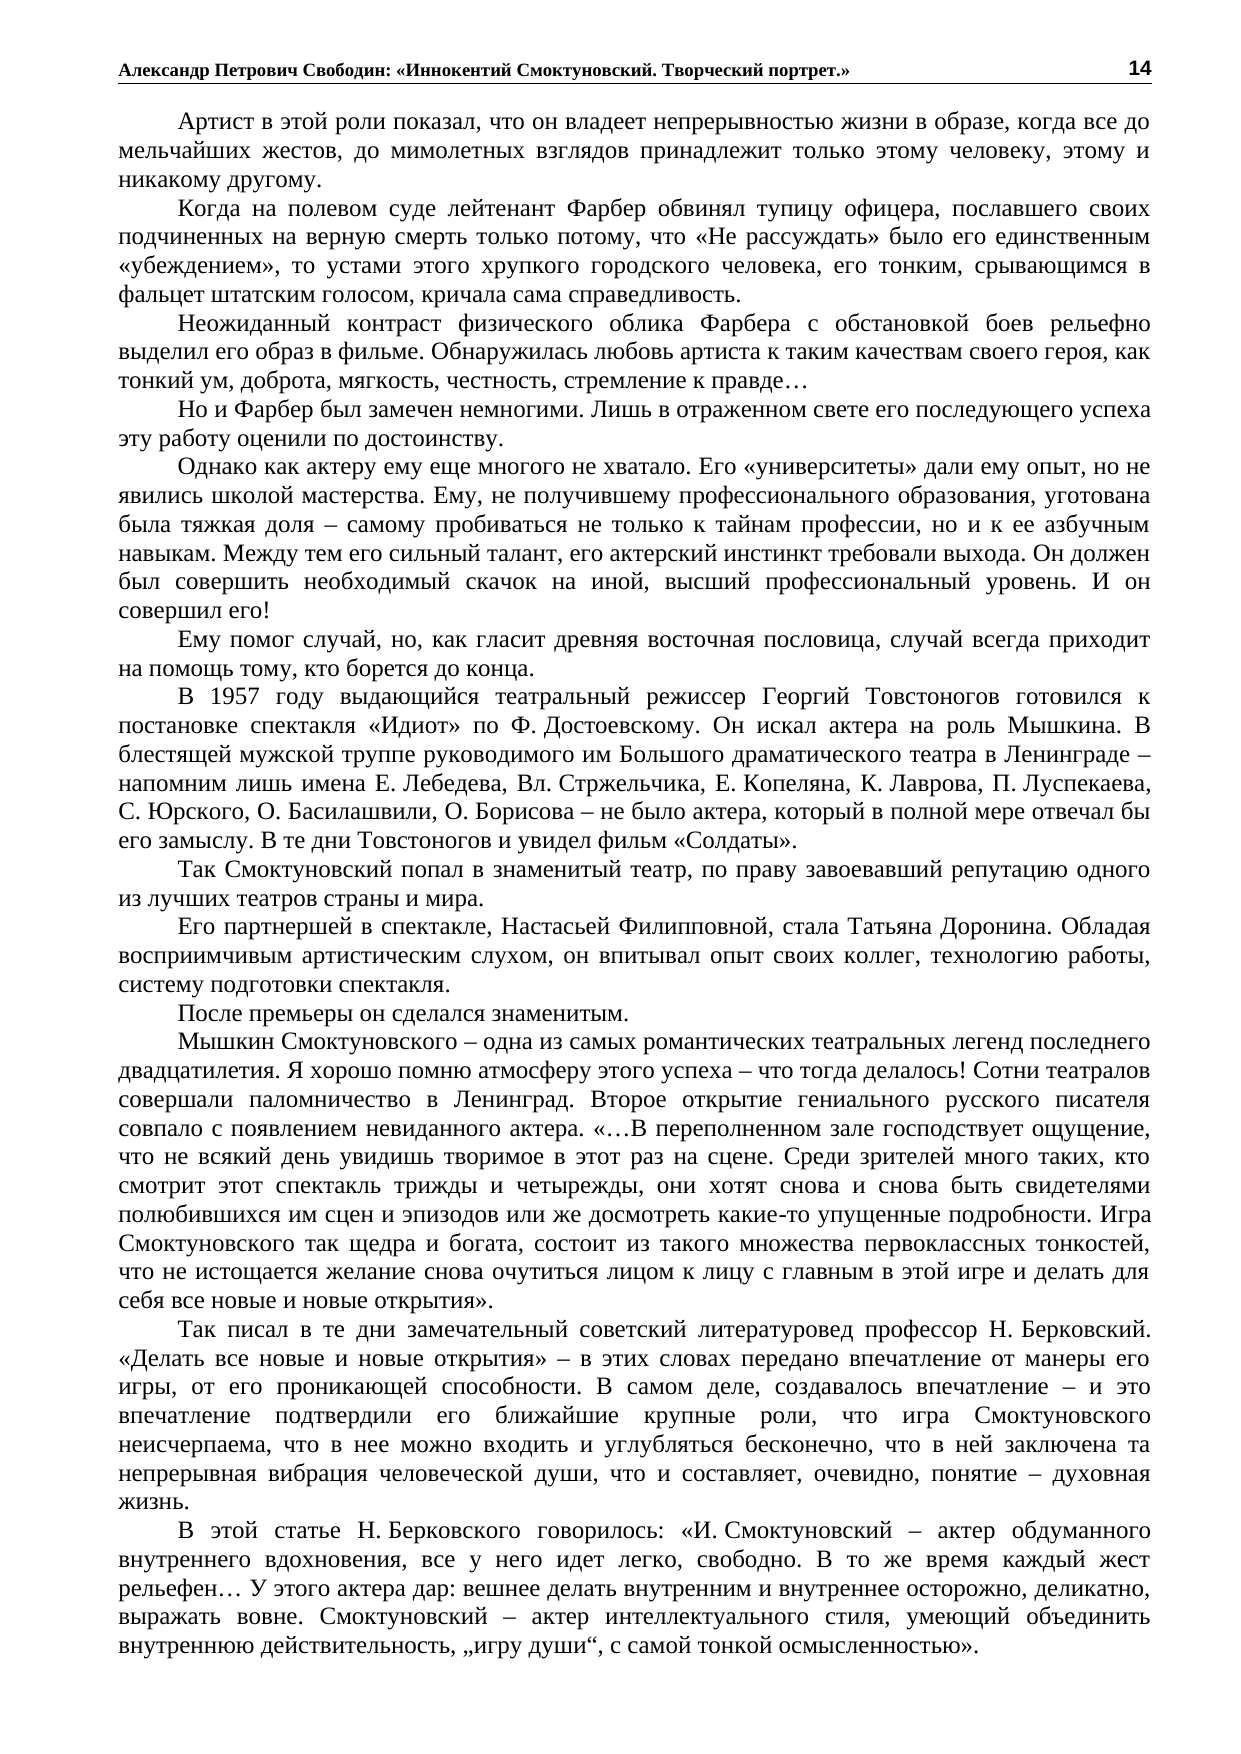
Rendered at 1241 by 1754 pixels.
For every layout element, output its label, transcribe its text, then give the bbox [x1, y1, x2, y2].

text Однако как актеру ему еще многого не хватало. Его «университеты» дали ему опыт, но не явились школой мастерства. Ему, не получившему профессионального образования, уготована была тяжкая доля – самому пробиваться не только к тайнам профессии, но и к ее азбучным навыкам. Между тем его сильный талант, его актерский инстинкт требовали выхода. Он должен был совершить необходимый скачок на иной, высший профессиональный уровень. И он совершил его! [118, 451, 1152, 624]
text Артист в этой роли показал, что он владеет непрерывностью жизни в образе, когда все до мельчайших жестов, до мимолетных взглядов принадлежит только этому человеку, этому и никакому другому. [118, 106, 1152, 193]
text Так Смоктуновский попал в знаменитый театр, по праву завоевавший репутацию одного из лучших театров страны и мира. [118, 854, 1152, 911]
text Когда на полевом суде лейтенант Фарбер обвинял тупицу офицера, пославшего своих подчиненных на верную смерть только потому, что «Не рассуждать» было его единственным «убеждением», то устами этого хрупкого городского человека, его тонким, срывающимся в фальцет штатским голосом, кричала сама справедливость. [118, 193, 1152, 308]
text Неожиданный контраст физического облика Фарбера с обстановкой боев рельефно выделил его образ в фильме. Обнаружилась любовь артиста к таким качествам своего героя, как тонкий ум, доброта, мягкость, честность, стремление к правде… [118, 308, 1152, 394]
text Так писал в те дни замечательный советский литературовед профессор Н. Берковский. «Делать все новые и новые открытия» – в этих словах передано впечатление от манеры его игры, от его проникающей способности. В самом деле, создавалось впечатление – и это впечатление подтвердили его ближайшие крупные роли, что игра Смоктуновского неисчерпаема, что в нее можно входить и углубляться бесконечно, что в ней заключена та непрерывная вибрация человеческой души, что и составляет, очевидно, понятие – духовная жизнь. [118, 1314, 1152, 1515]
text В этой статье Н. Берковского говорилось: «И. Смоктуновский – актер обдуманного внутреннего вдохновения, все у него идет легко, свободно. В то же время каждый жест рельефен… У этого актера дар: вешнее делать внутренним и внутреннее осторожно, деликатно, выражать вовне. Смоктуновский – актер интеллектуального стиля, умеющий объединить внутреннюю действительность, „игру души“, с самой тонкой осмысленностью». [118, 1515, 1152, 1659]
text Ему помог случай, но, как гласит древняя восточная пословица, случай всегда приходит на помощь тому, кто борется до конца. [118, 624, 1152, 681]
text После премьеры он сделался знаменитым. [118, 998, 1152, 1026]
text В 1957 году выдающийся театральный режиссер Георгий Товстоногов готовился к постановке спектакля «Идиот» по Ф. Достоевскому. Он искал актера на роль Мышкина. В блестящей мужской труппе руководимого им Большого драматического театра в Ленинграде – напомним лишь имена Е. Лебедева, Вл. Стржельчика, Е. Копеляна, К. Лаврова, П. Луспекаева, С. Юрского, О. Басилашвили, О. Борисова – не было актера, который в полной мере отвечал бы его замыслу. В те дни Товстоногов и увидел фильм «Солдаты». [118, 681, 1152, 854]
text Его партнершей в спектакле, Настасьей Филипповной, стала Татьяна Доронина. Обладая восприимчивым артистическим слухом, он впитывал опыт своих коллег, технологию работы, систему подготовки спектакля. [118, 911, 1152, 998]
text Мышкин Смоктуновского – одна из самых романтических театральных легенд последнего двадцатилетия. Я хорошо помню атмосферу этого успеха – что тогда делалось! Сотни театралов совершали паломничество в Ленинград. Второе открытие гениального русского писателя совпало с появлением невиданного актера. «…В переполненном зале господствует ощущение, что не всякий день увидишь творимое в этот раз на сцене. Среди зрителей много таких, кто смотрит этот спектакль трижды и четырежды, они хотят снова и снова быть свидетелями полюбившихся им сцен и эпизодов или же досмотреть какие-то упущенные подробности. Игра Смоктуновского так щедра и богата, состоит из такого множества первоклассных тонкостей, что не истощается желание снова очутиться лицом к лицу с главным в этой игре и делать для себя все новые и новые открытия». [118, 1026, 1152, 1314]
text Но и Фарбер был замечен немногими. Лишь в отраженном свете его последующего успеха эту работу оценили по достоинству. [118, 394, 1152, 451]
